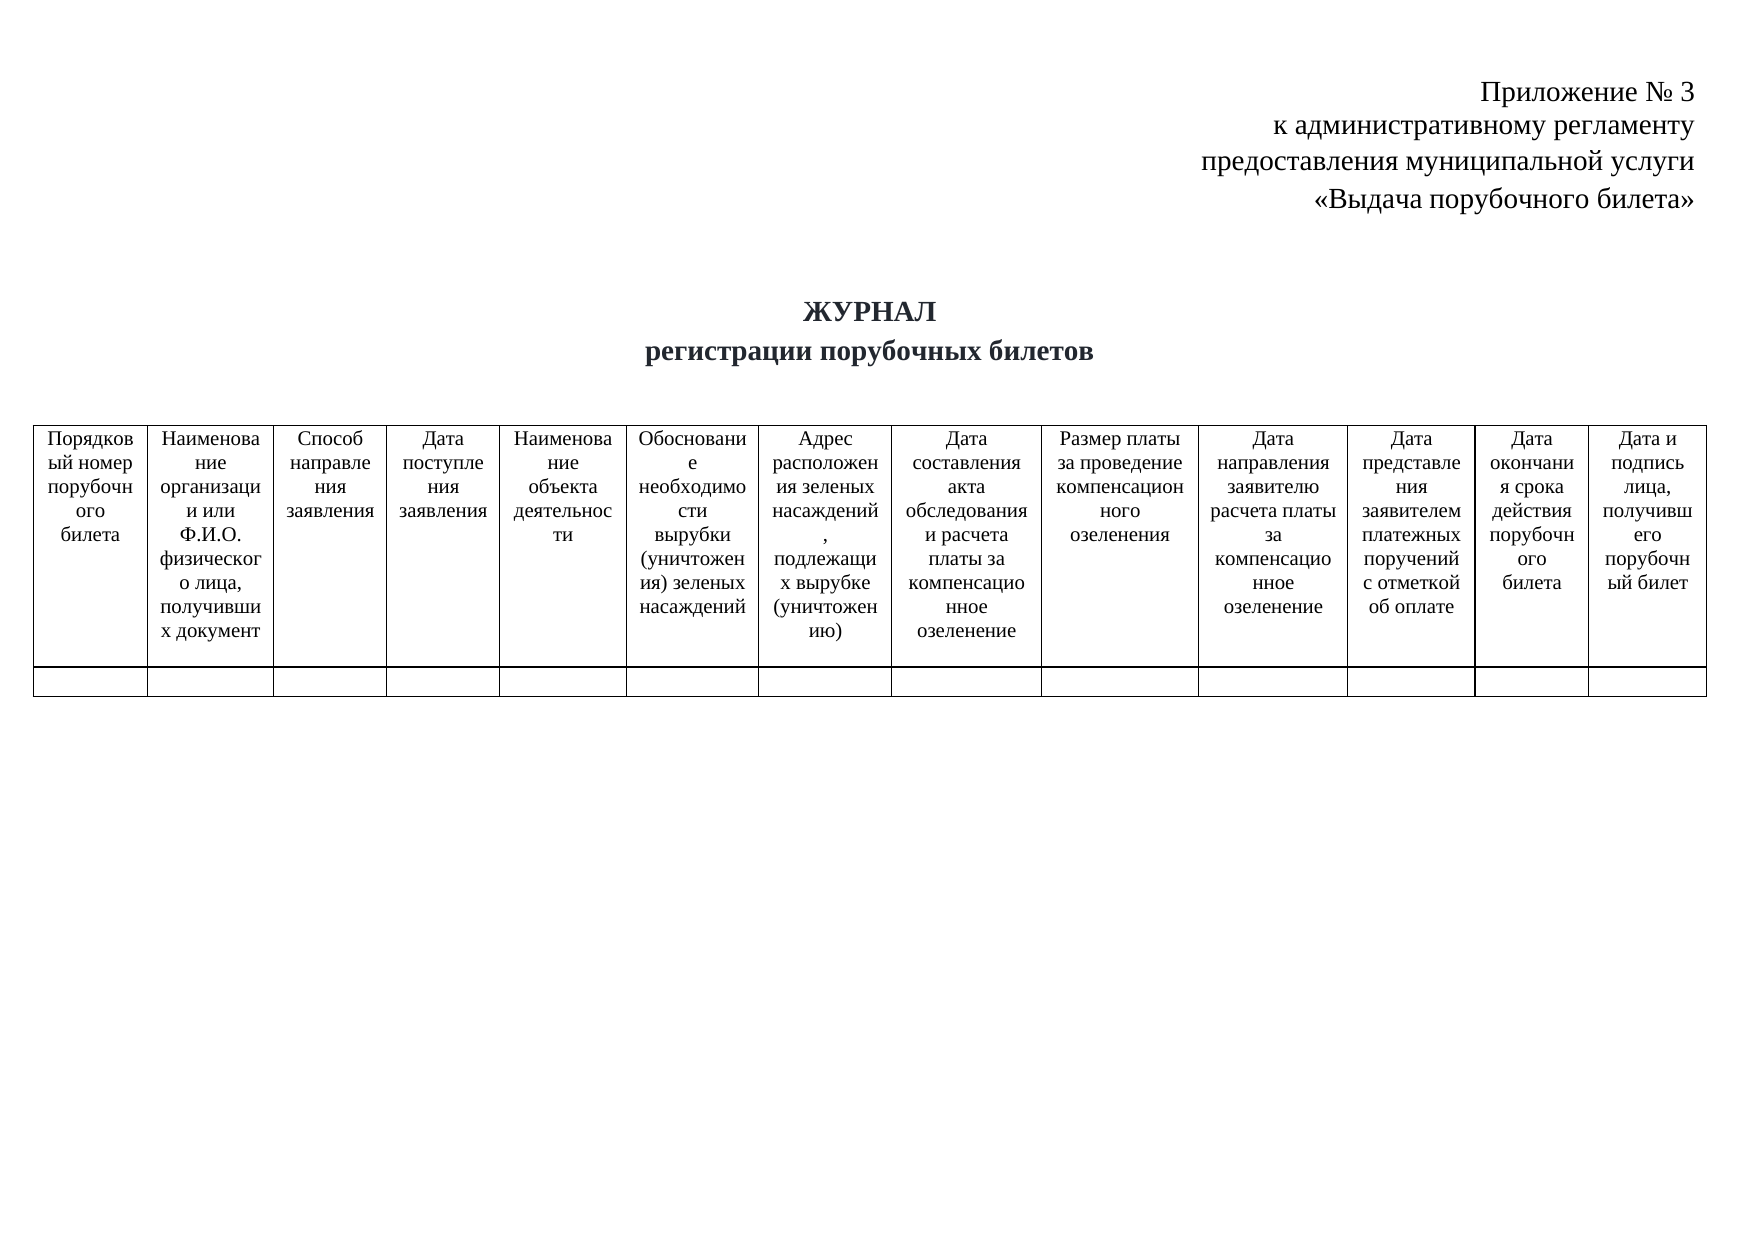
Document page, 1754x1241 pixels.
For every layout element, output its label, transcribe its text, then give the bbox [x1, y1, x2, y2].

table_header Способ направления заявления [274, 426, 386, 666]
table_cell [1589, 668, 1706, 696]
text регистрации порубочных билетов [44, 333, 1695, 366]
table_header Дата окончания срока действия порубочного билета [1476, 426, 1588, 666]
table_cell [1348, 668, 1474, 696]
text к административному регламенту предоставления муниципальной услуги «Выдача порубочного билета» [1122, 107, 1695, 215]
table_cell [759, 668, 891, 696]
table_header Дата поступления заявления [387, 426, 499, 666]
table_header Дата направления заявителю расчета платы за компенсационное озеленение [1199, 426, 1347, 666]
table_cell [1199, 668, 1347, 696]
table_cell [387, 668, 499, 696]
table_header Наименование объекта деятельности [500, 426, 626, 666]
table_cell [892, 668, 1041, 696]
text ЖУРНАЛ [44, 294, 1695, 327]
table_cell [274, 668, 386, 696]
table_cell [148, 668, 273, 696]
table_cell [1476, 668, 1588, 696]
table_header Адрес расположения зеленых насаждений, подлежащих вырубке (уничтожению) [759, 426, 891, 666]
table_header Обоснование необходимости вырубки (уничтожения) зеленых насаждений [627, 426, 758, 666]
table_header Дата и подпись лица, получившего порубочный билет [1589, 426, 1706, 666]
table_header Размер платы за проведение компенсационного озеленения [1042, 426, 1198, 666]
table_cell [34, 668, 147, 696]
table_cell [627, 668, 758, 696]
table_header Дата составления акта обследования и расчета платы за компенсационное озеленение [892, 426, 1041, 666]
table_cell [500, 668, 626, 696]
table_cell [1042, 668, 1198, 696]
table_header Дата представления заявителем платежных поручений с отметкой об оплате [1348, 426, 1474, 666]
table_header Наименование организации или Ф.И.О. физического лица, получивших документ [148, 426, 273, 666]
text Приложение № 3 [1122, 74, 1695, 107]
table_header Порядковый номер порубочного билета [34, 426, 147, 666]
